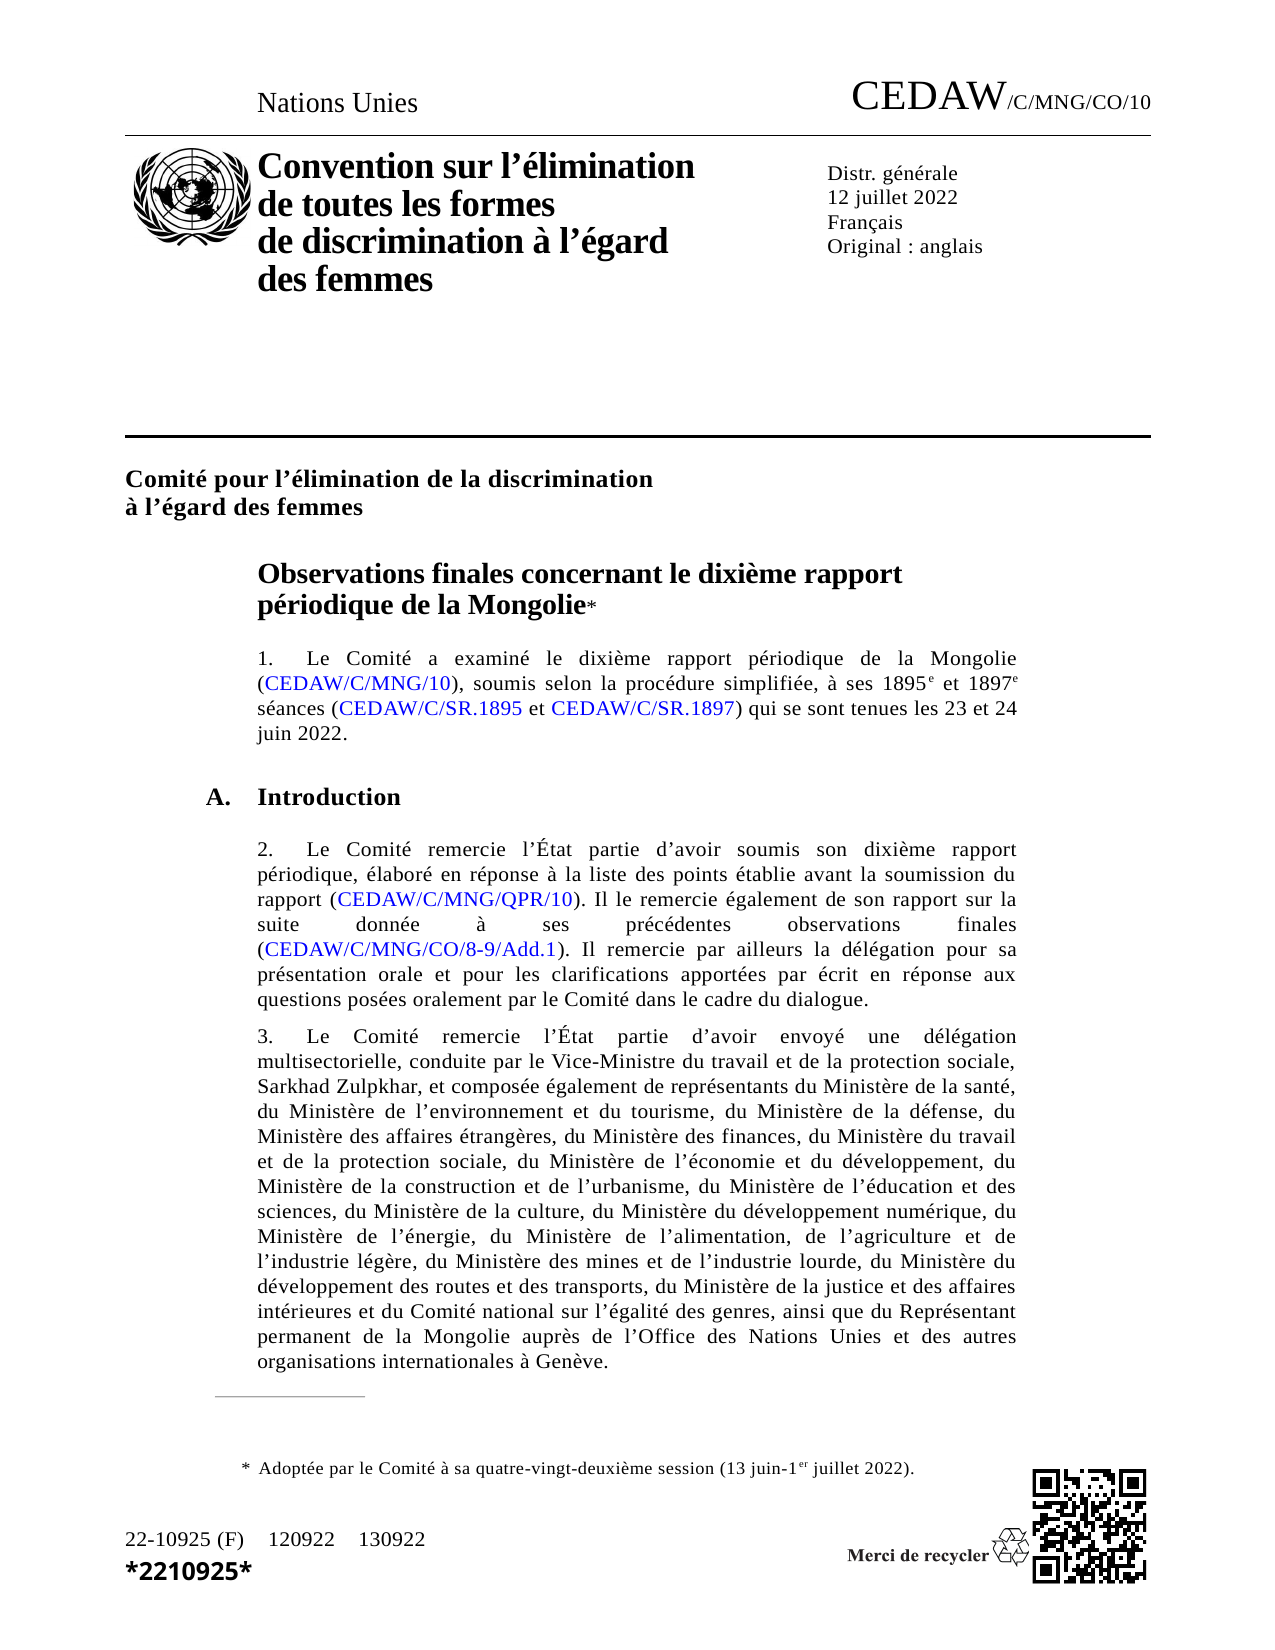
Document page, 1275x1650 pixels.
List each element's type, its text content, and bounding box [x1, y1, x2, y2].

picture [847, 1528, 1029, 1567]
text * Adoptée par le Comité à sa quatre-vingt-deuxième session (13 juin-1er juillet 2022). [198, 1457, 1015, 1478]
picture [133, 148, 251, 246]
text Comité pour l’élimination de la discrimination à l’égard des femmes [125, 464, 1019, 521]
list Le Comité remercie l’État partie d’avoir envoyé une délégation multisectorielle, conduite par le Vice-Ministre du travail et de la protection sociale, Sarkhad Zulpkhar, et composée également de représentants du Ministère de la santé, du Ministère de l’environnement et du tourisme, du Ministère de la défense, du Ministère des affaires étrangères, du Ministère des finances, du Ministère du travail et de la protection sociale, du Ministère de l’économie et du développement, du Ministère de la construction et de l’urbanisme, du Ministère de l’éducation et des sciences, du Ministère de la culture, du Ministère du développement numérique, du Ministère de l’énergie, du Ministère de l’alimentation, de l’agriculture et de l’industrie légère, du Ministère des mines et de l’industrie lourde, du Ministère du développement des routes et des transports, du Ministère de la justice et des affaires intérieures et du Comité national sur l’égalité des genres, ainsi que du Représentant permanent de la Mongolie auprès de l’Office des Nations Unies et des autres organisations internationales à Genève. [257, 1024, 1018, 1374]
list Le Comité a examiné le dixième rapport périodique de la Mongolie (CEDAW/C/MNG/10), soumis selon la procédure simplifiée, à ses 1895e et 1897e séances (CEDAW/C/SR.1895 et CEDAW/C/SR.1897) qui se sont tenues les 23 et 24 juin 2022. [257, 646, 1018, 746]
list Le Comité remercie l’État partie d’avoir soumis son dixième rapport périodique, élaboré en réponse à la liste des points établie avant la soumission du rapport (CEDAW/C/MNG/QPR/10). Il le remercie également de son rapport sur la suite donnée à ses précédentes observations finales (CEDAW/C/MNG/CO/8-9/Add.1). Il remercie par ailleurs la délégation pour sa présentation orale et pour les clarifications apportées par écrit en réponse aux questions posées oralement par le Comité dans le cadre du dialogue. [257, 836, 1018, 1011]
text Observations finales concernant le dixième rapport périodique de la Mongolie* [125, 558, 1019, 621]
picture [1032, 1469, 1147, 1584]
text A. Introduction [125, 783, 1019, 811]
